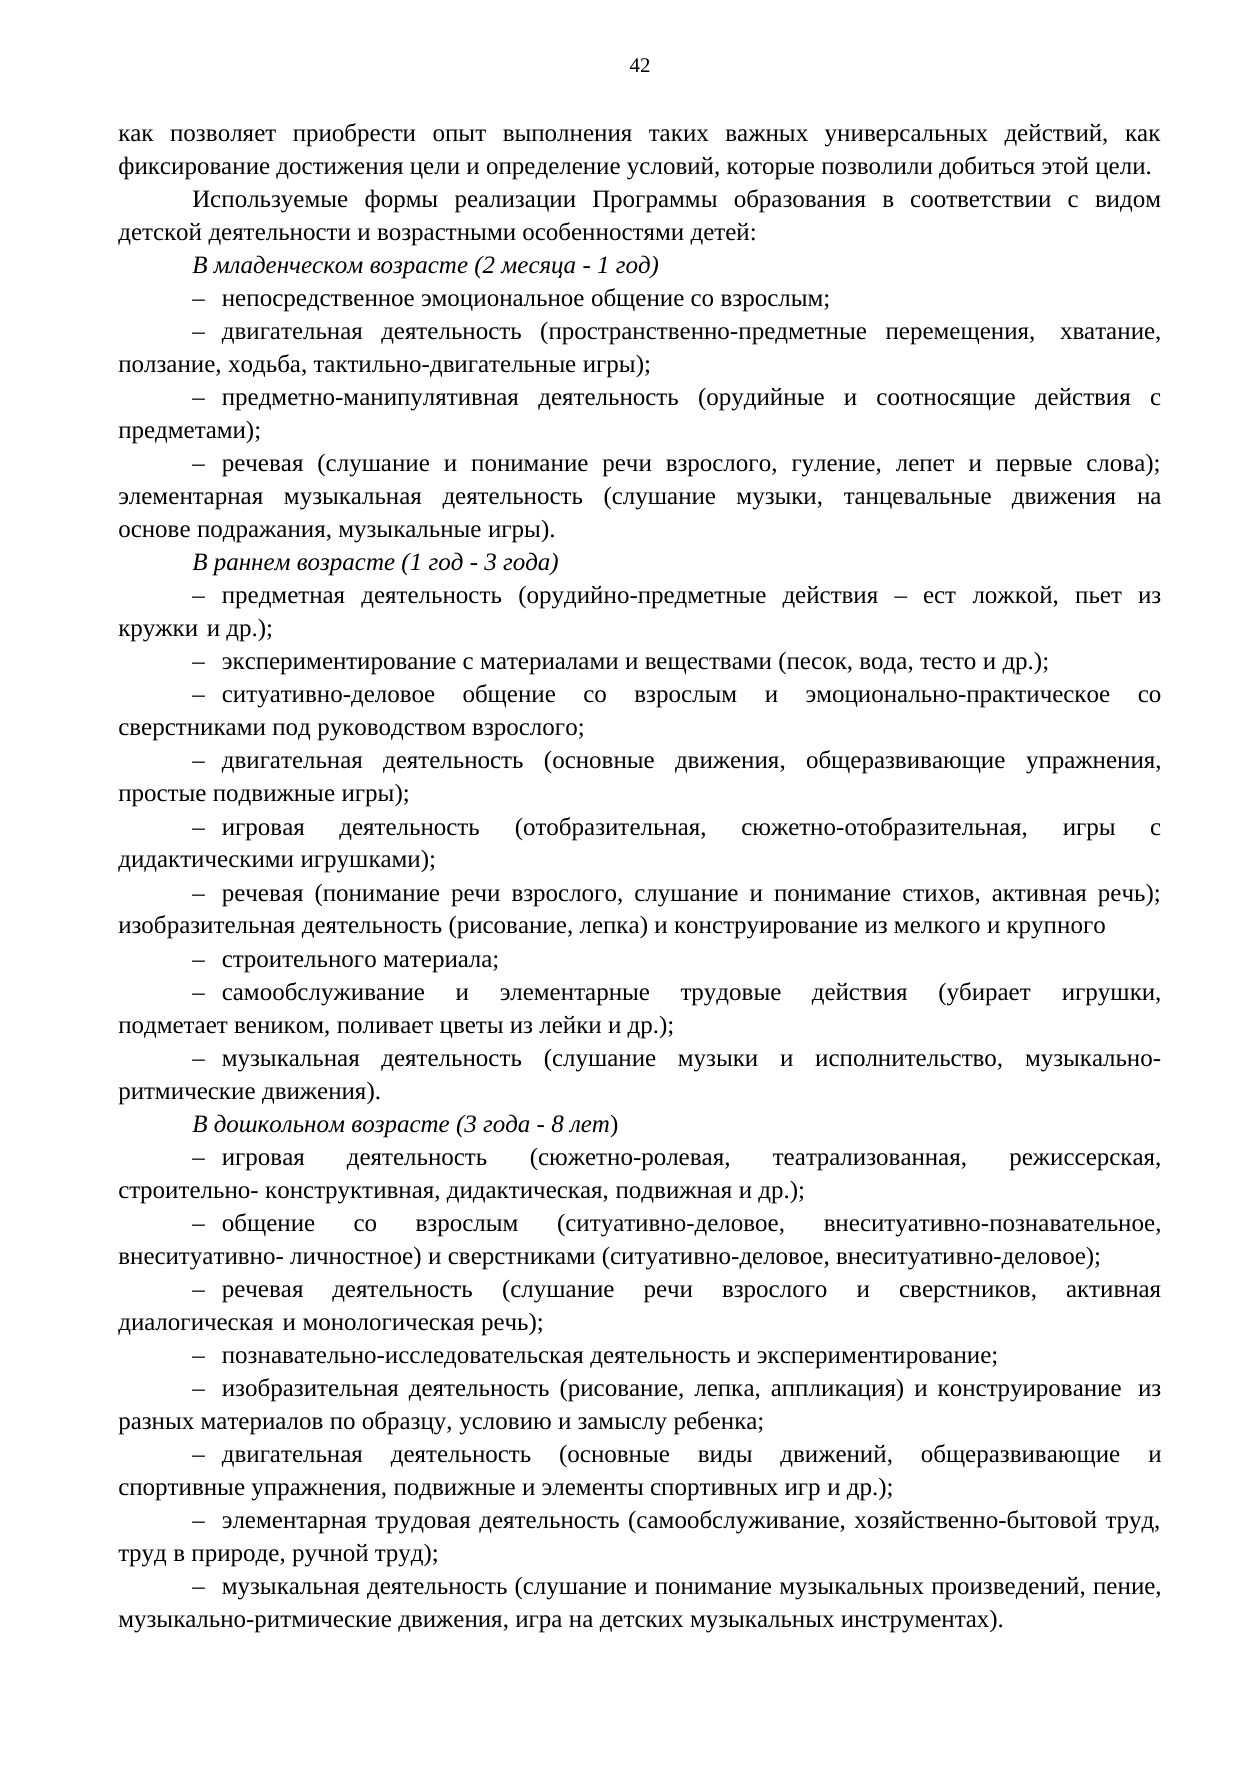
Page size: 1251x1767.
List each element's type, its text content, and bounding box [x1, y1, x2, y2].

list игровая деятельность (сюжетно-ролевая, театрализованная, режиссерская, строительно- конструктивная, дидактическая, подвижная и др.); [118, 1142, 1161, 1203]
list речевая (понимание речи взрослого, слушание и понимание стихов, активная речь); изобразительная деятельность (рисование, лепка) и конструирование из мелкого и крупного [118, 878, 1161, 939]
text В младенческом возрасте (2 месяца - 1 год) [118, 250, 1161, 279]
list изобразительная деятельность (рисование, лепка, аппликация) и конструирование из разных материалов по образцу, условию и замыслу ребенка; [118, 1373, 1161, 1435]
list строительного материала; [118, 944, 1161, 972]
list предметная деятельность (орудийно-предметные действия – ест ложкой, пьет из кружки и др.); [118, 580, 1161, 642]
list экспериментирование с материалами и веществами (песок, вода, тесто и др.); [118, 646, 1161, 675]
list двигательная деятельность (основные виды движений, общеразвивающие и спортивные упражнения, подвижные и элементы спортивных игр и др.); [118, 1439, 1161, 1501]
list элементарная трудовая деятельность (самообслуживание, хозяйственно-бытовой труд, труд в природе, ручной труд); [118, 1505, 1161, 1567]
list непосредственное эмоциональное общение со взрослым; [118, 283, 1161, 312]
text Используемые формы реализации Программы образования в соответствии с видом детской деятельности и возрастными особенностями детей: [118, 184, 1161, 246]
list речевая (слушание и понимание речи взрослого, гуление, лепет и первые слова); элементарная музыкальная деятельность (слушание музыки, танцевальные движения на основе подражания, музыкальные игры). [118, 448, 1161, 543]
list познавательно-исследовательская деятельность и экспериментирование; [118, 1340, 1161, 1369]
list двигательная деятельность (пространственно-предметные перемещения, хватание, ползание, ходьба, тактильно-двигательные игры); [118, 316, 1161, 378]
list музыкальная деятельность (слушание музыки и исполнительство, музыкально-ритмические движения). [118, 1043, 1161, 1104]
list речевая деятельность (слушание речи взрослого и сверстников, активная диалогическая и монологическая речь); [118, 1274, 1161, 1336]
list предметно-манипулятивная деятельность (орудийные и соотносящие действия с предметами); [118, 382, 1161, 444]
list общение со взрослым (ситуативно-деловое, внеситуативно-познавательное, внеситуативно- личностное) и сверстниками (ситуативно-деловое, внеситуативно-деловое); [118, 1208, 1161, 1269]
list игровая деятельность (отобразительная, сюжетно-отобразительная, игры с дидактическими игрушками); [118, 812, 1161, 873]
list музыкальная деятельность (слушание и понимание музыкальных произведений, пение, музыкально-ритмические движения, игра на детских музыкальных инструментах). [118, 1571, 1161, 1633]
text В раннем возрасте (1 год - 3 года) [118, 547, 1161, 576]
text В дошкольном возрасте (3 года - 8 лет) [118, 1109, 1161, 1137]
list самообслуживание и элементарные трудовые действия (убирает игрушки, подметает веником, поливает цветы из лейки и др.); [118, 977, 1161, 1038]
list двигательная деятельность (основные движения, общеразвивающие упражнения, простые подвижные игры); [118, 746, 1161, 807]
list ситуативно-деловое общение со взрослым и эмоционально-практическое со сверстниками под руководством взрослого; [118, 679, 1161, 741]
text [118, 118, 1161, 180]
